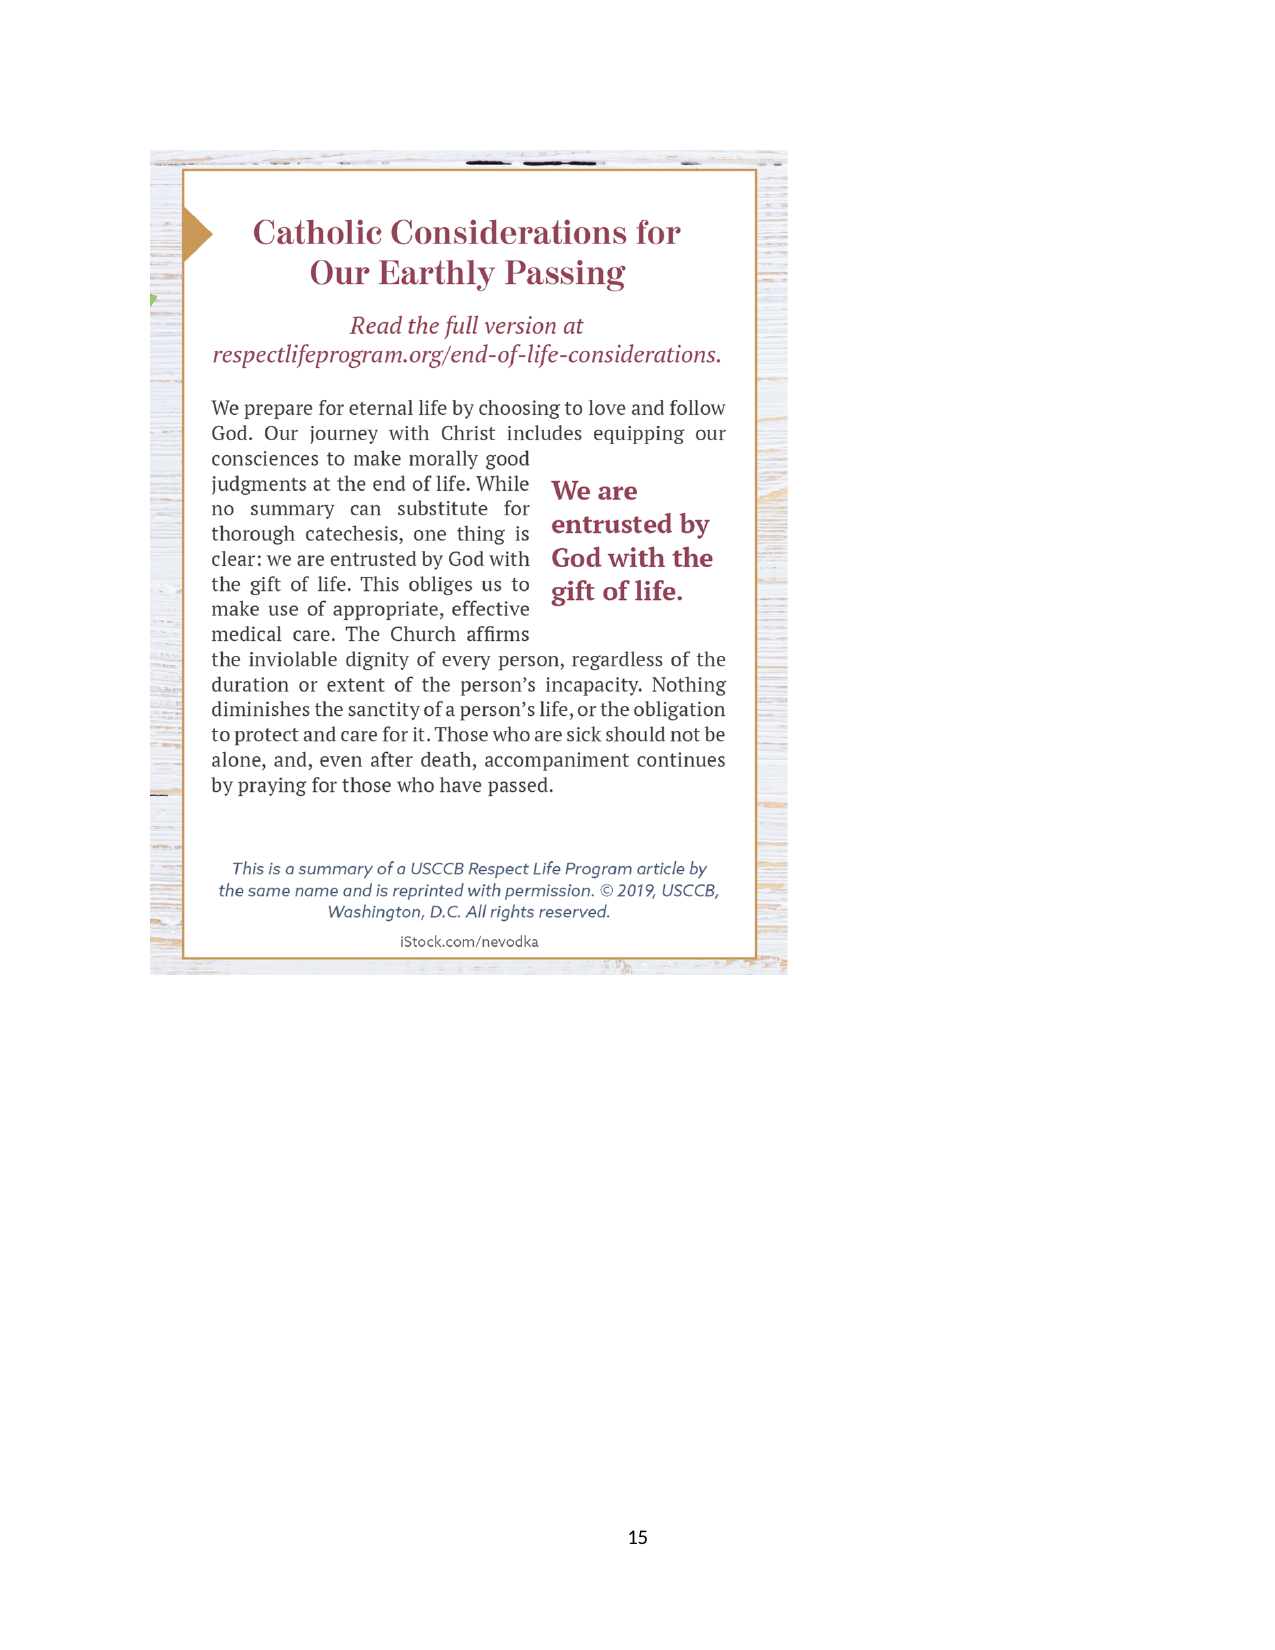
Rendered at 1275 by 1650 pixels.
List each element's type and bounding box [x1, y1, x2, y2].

picture [150, 150, 788, 975]
